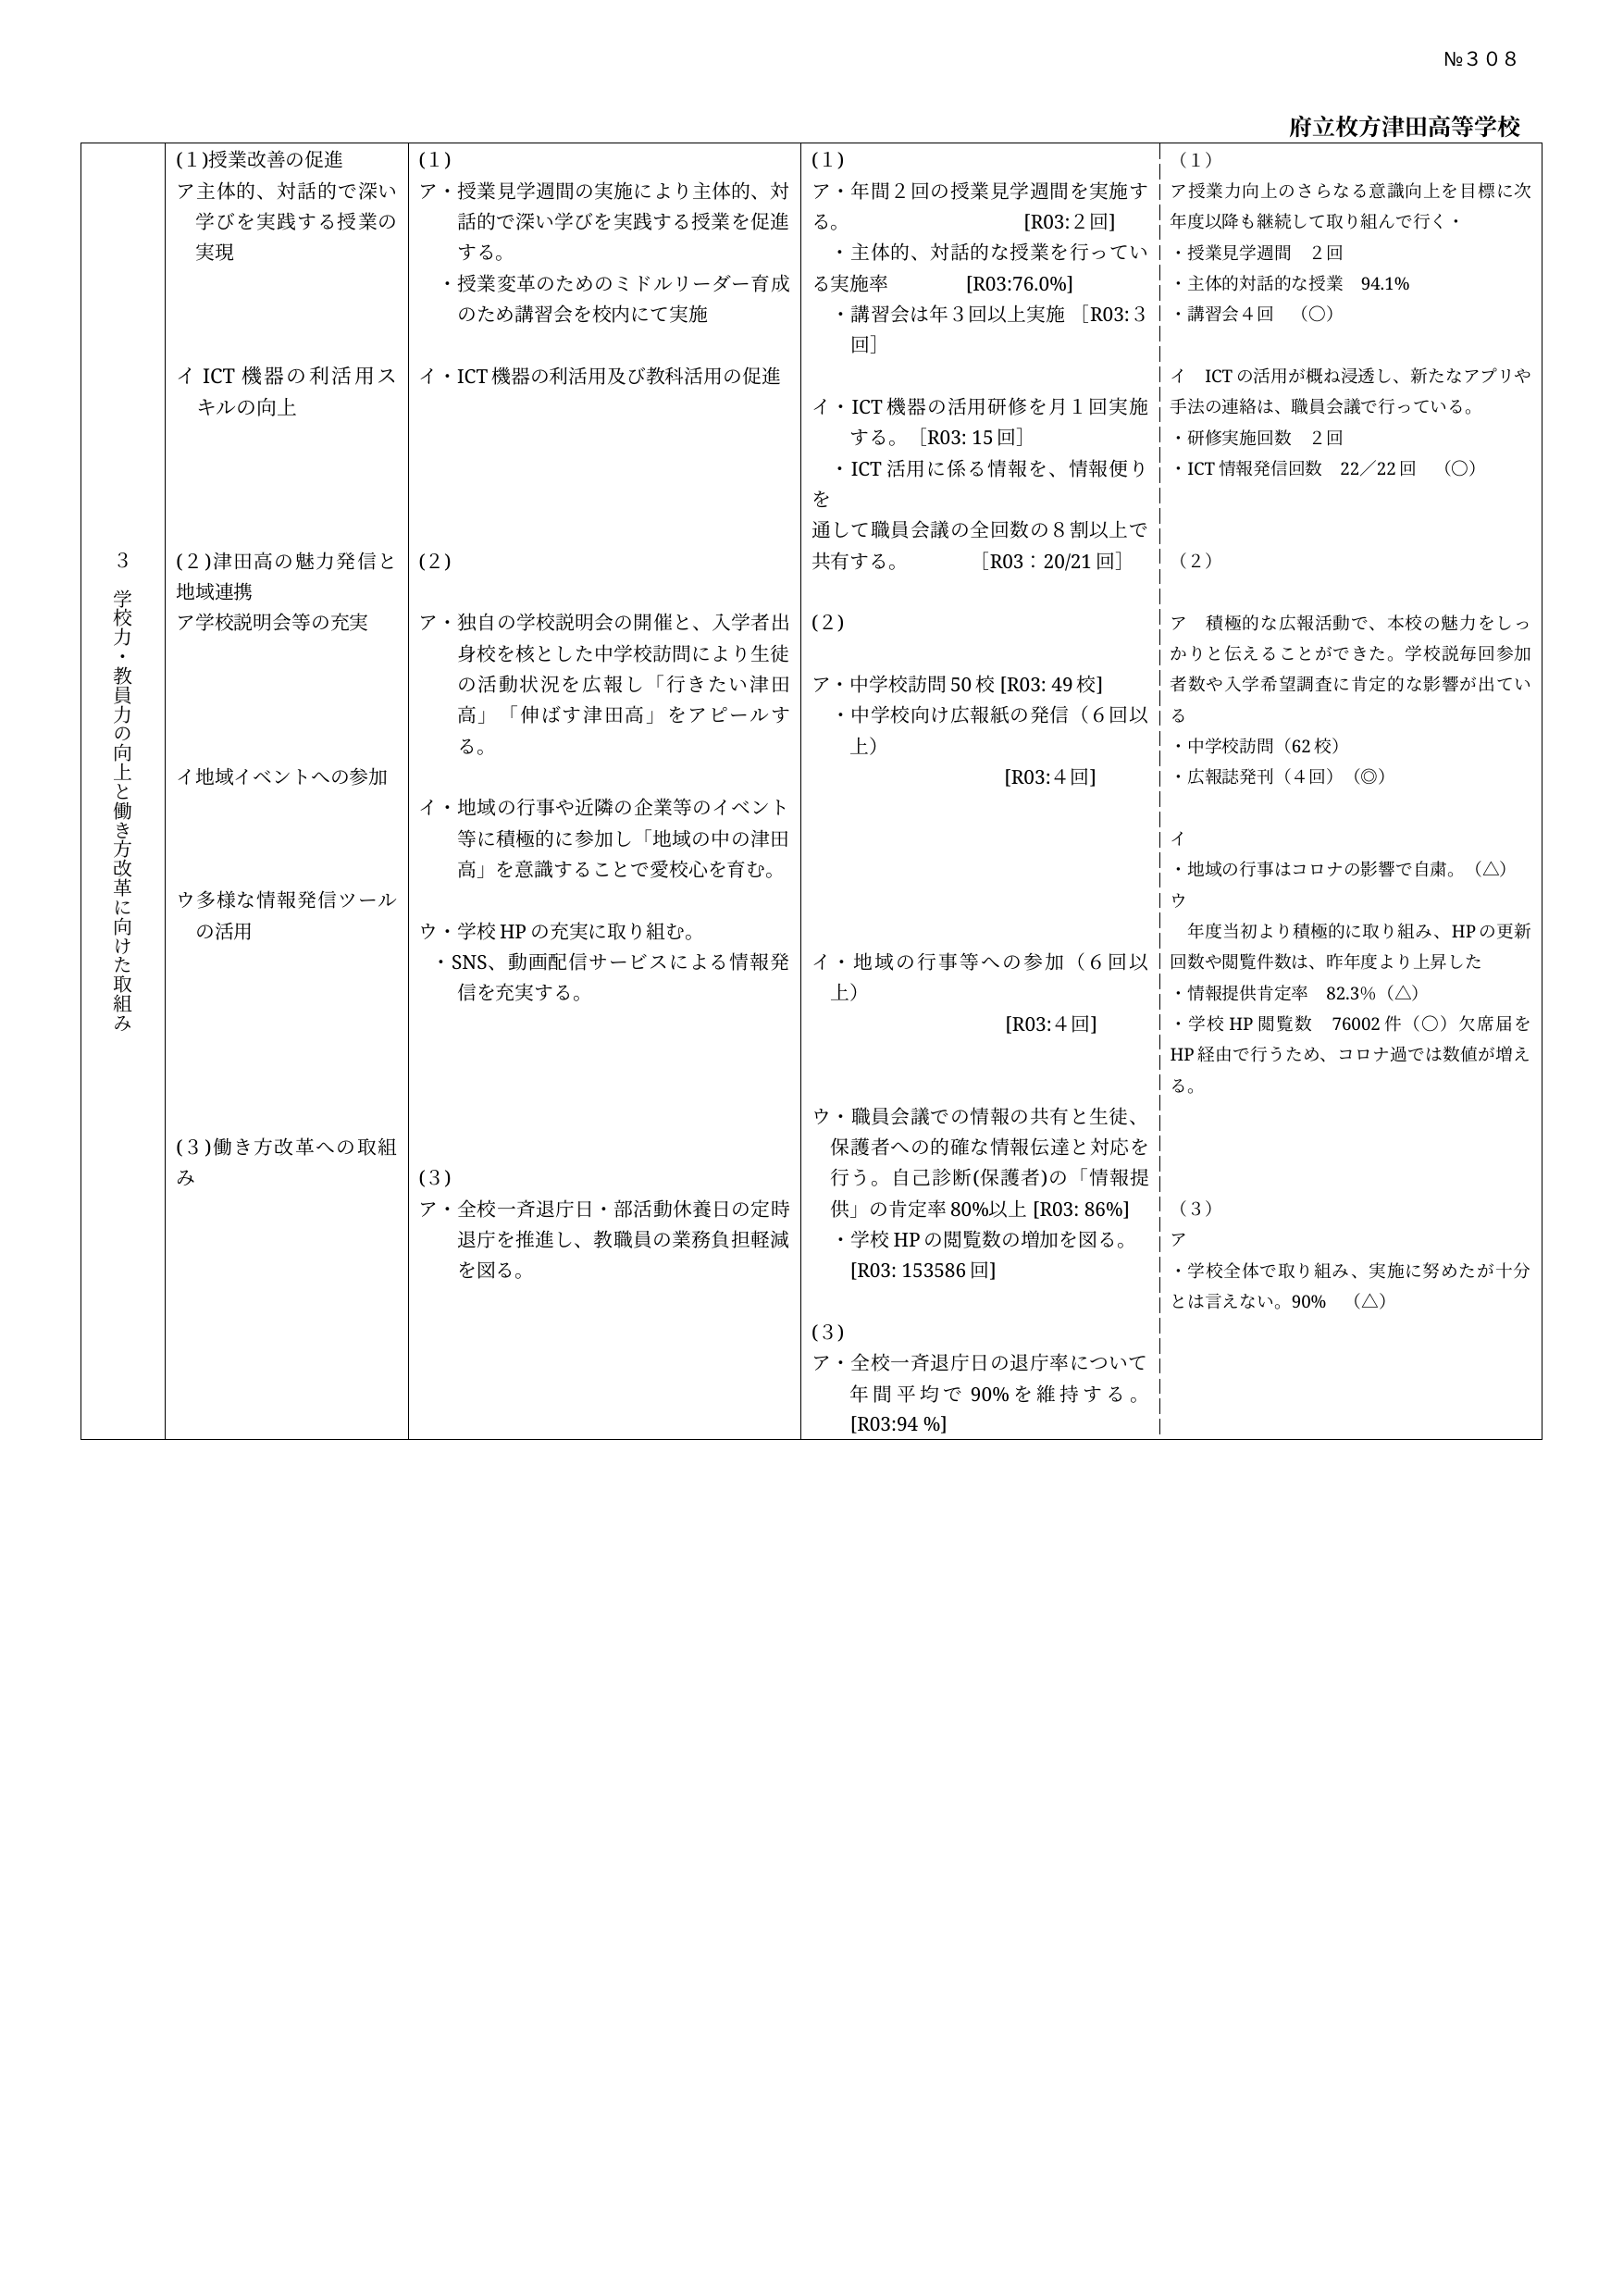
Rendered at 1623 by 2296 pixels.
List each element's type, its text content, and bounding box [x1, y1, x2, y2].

table_cell ３ 学校力・教員力の向上と働き方改革に向けた取組み [81, 143, 165, 1439]
table_cell (１) ア・年間２回の授業見学週間を実施する。 [R03:２回] ・主体的、対話的な授業を行っている実施率 [R03:76.0%] ・講習会は年３回以上実施 ［R03:３回］ イ・ICT機器の活用研修を月１回実施する。［R03: 15回］ ・ICT活用に係る情報を、情報便りを 通して職員会議の全回数の８割以上で共有する。 ［R03：20/21回］ (２) ア・中学校訪問50校 [R03: 49校] ・中学校向け広報紙の発信（６回以上） [R03:４回] イ・地域の行事等への参加（６回以上） [R03:４回] ウ・職員会議での情報の共有と生徒、保護者への的確な情報伝達と対応を行う。自己診断(保護者)の「情報提供」の肯定率80%以上 [R03: 86%] ・学校HPの閲覧数の増加を図る。 [R03: 153586回] (３) ア・全校一斉退庁日の退庁率について年間平均で90%を維持する。[R03:94 %] [801, 143, 1159, 1439]
table_cell (１)授業改善の促進 ア主体的、対話的で深い学びを実践する授業の実現 イICT機器の利活用スキルの向上 (２)津田高の魅力発信と地域連携 ア学校説明会等の充実 イ地域イベントへの参加 ウ多様な情報発信ツールの活用 (３)働き方改革への取組み [166, 143, 408, 1439]
table_cell (１) ア・授業見学週間の実施により主体的、対話的で深い学びを実践する授業を促進する。 ・授業変革のためのミドルリーダー育成のため講習会を校内にて実施 イ・ICT機器の利活用及び教科活用の促進 (２) ア・独自の学校説明会の開催と、入学者出身校を核とした中学校訪問により生徒の活動状況を広報し「行きたい津田高」「伸ばす津田高」をアピールする。 イ・地域の行事や近隣の企業等のイベント等に積極的に参加し「地域の中の津田高」を意識することで愛校心を育む。 ウ・学校HPの充実に取り組む。 ・SNS、動画配信サービスによる情報発信を充実する。 (３) ア・全校一斉退庁日・部活動休養日の定時退庁を推進し、教職員の業務負担軽減を図る。 [409, 143, 800, 1439]
table_cell （１） ア授業力向上のさらなる意識向上を目標に次年度以降も継続して取り組んで行く・ ・授業見学週間 ２回 ・主体的対話的な授業 94.1% ・講習会４回 （〇） イ ICTの活用が概ね浸透し、新たなアプリや手法の連絡は、職員会議で行っている。 ・研修実施回数 ２回 ・ICT情報発信回数 22／22回 （〇） （２） ア 積極的な広報活動で、本校の魅力をしっかりと伝えることができた。学校説毎回参加者数や入学希望調査に肯定的な影響が出ている ・中学校訪問（62校） ・広報誌発刊（４回）（◎） イ ・地域の行事はコロナの影響で自粛。（△） ウ 年度当初より積極的に取り組み、HPの更新回数や閲覧件数は、昨年度より上昇した ・情報提供肯定率 82.3％（△） ・学校HP閲覧数 76002件（〇）欠席届をHP経由で行うため、コロナ過では数値が増える。 （３） ア ・学校全体で取り組み、実施に努めたが十分とは言えない。90% （△） [1159, 143, 1542, 1439]
